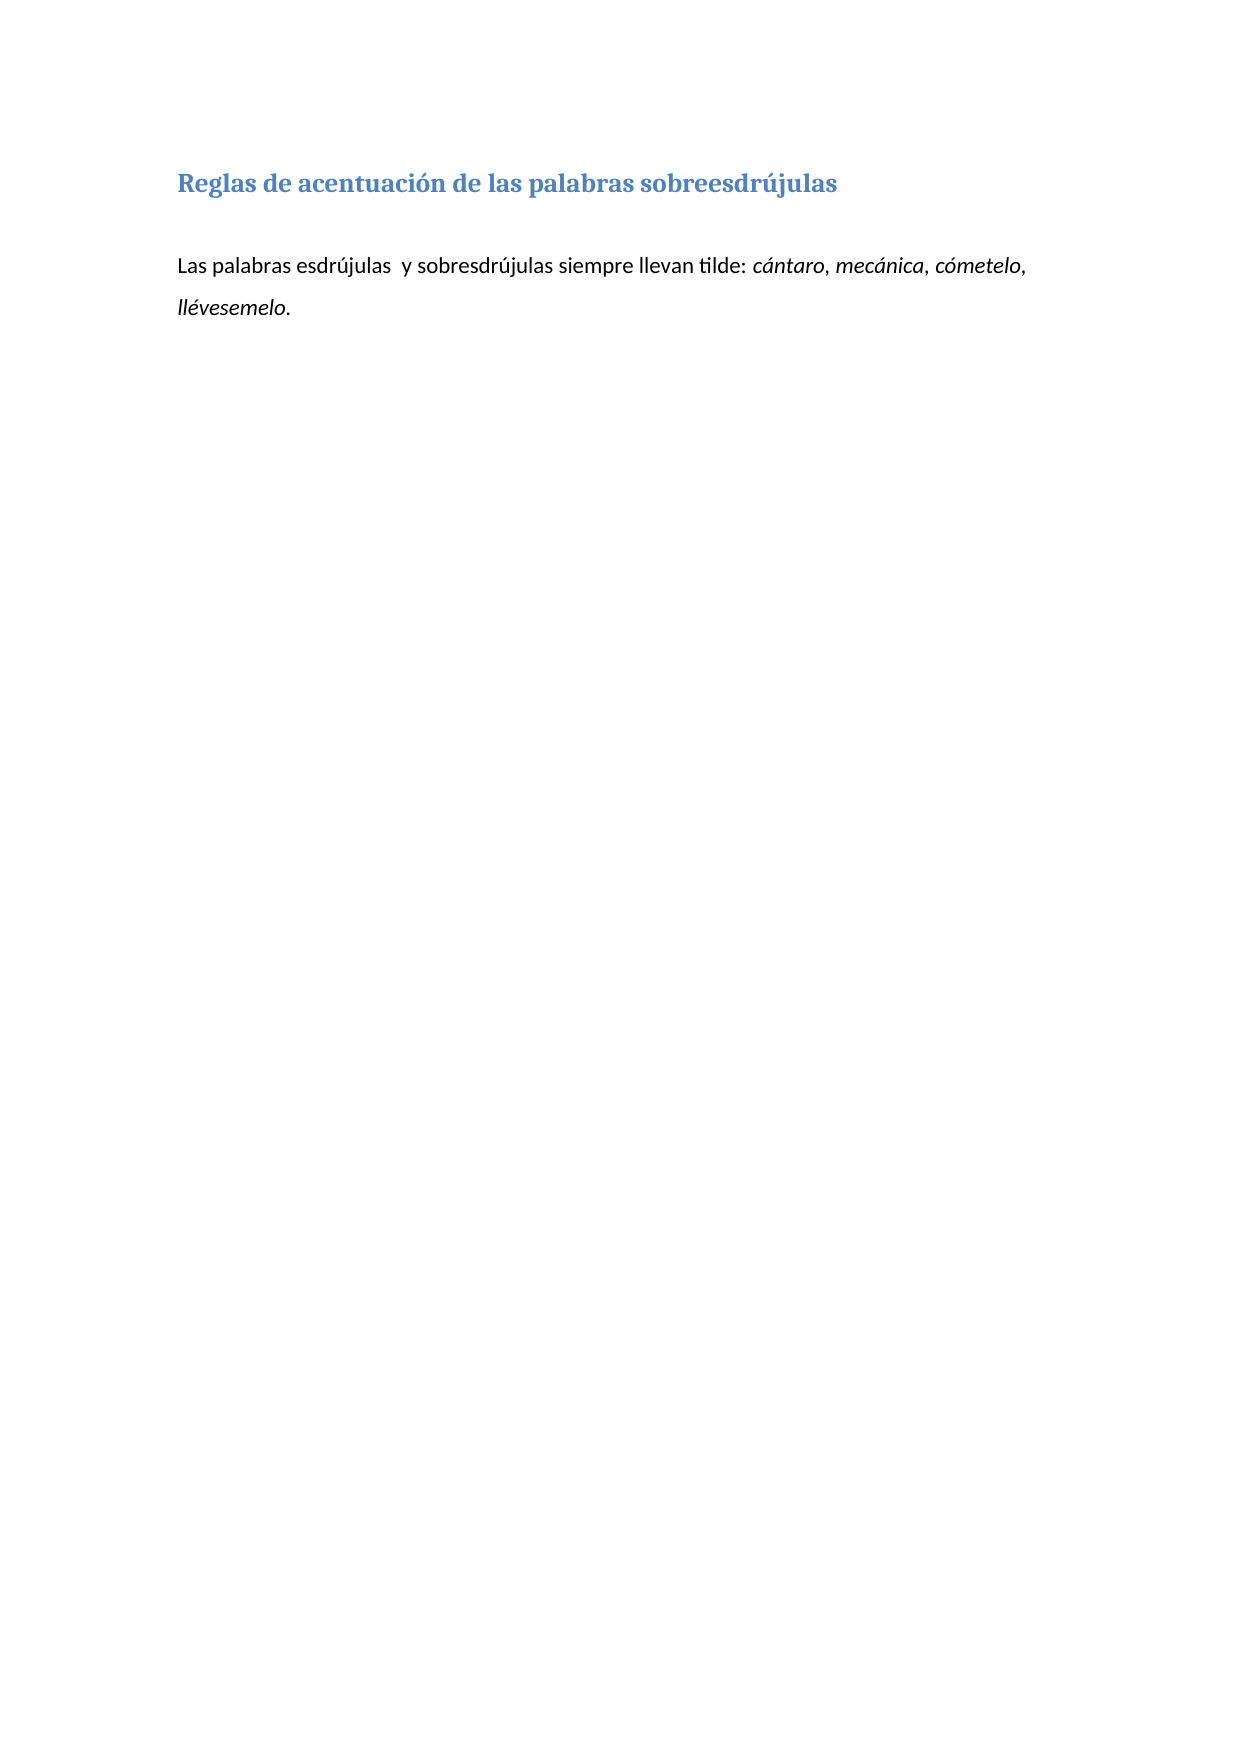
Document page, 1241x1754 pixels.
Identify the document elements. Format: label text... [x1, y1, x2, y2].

subtitle Reglas de acentuación de las palabras sobreesdrújulas [177, 168, 1063, 199]
text Las palabras esdrújulas y sobresdrújulas siempre llevan tilde: cántaro, mecánica, cómetelo, llévesemelo. [177, 251, 1063, 321]
